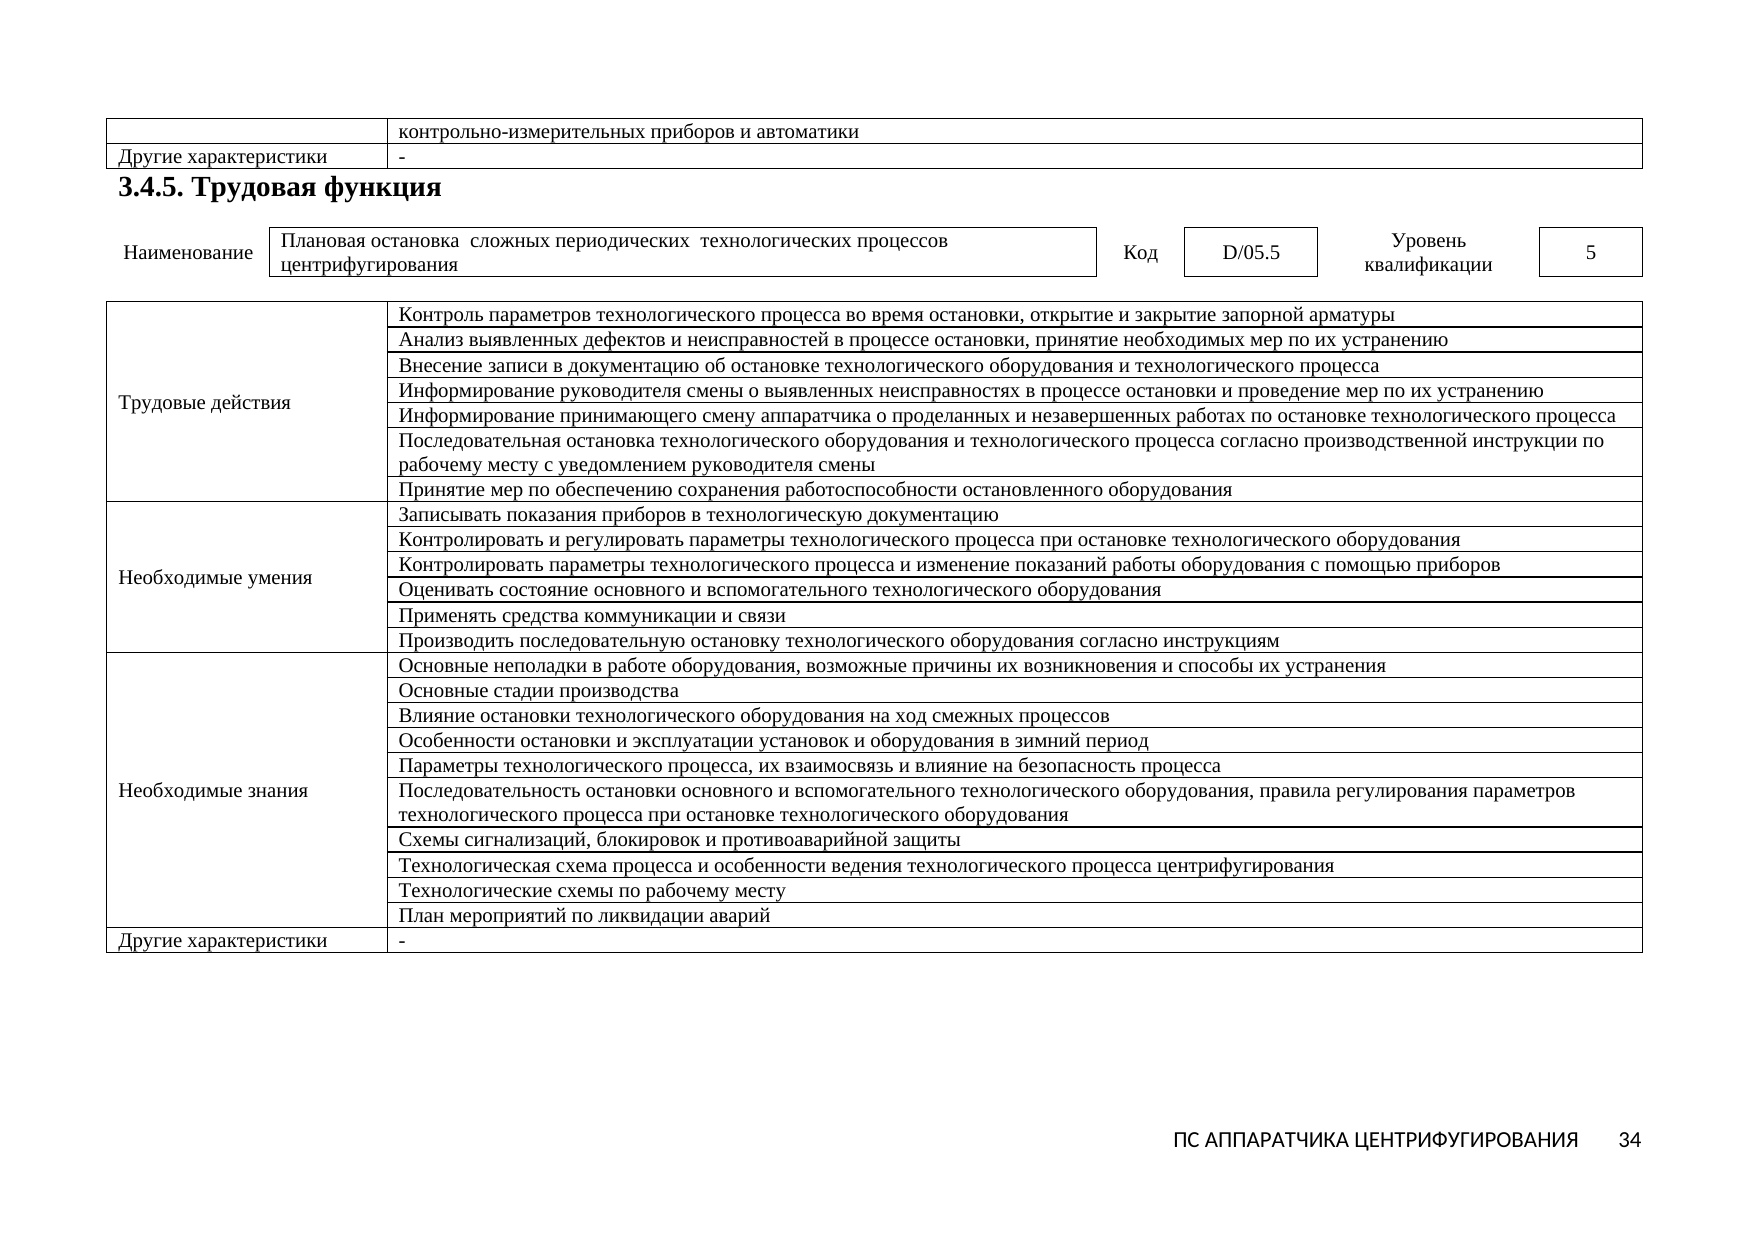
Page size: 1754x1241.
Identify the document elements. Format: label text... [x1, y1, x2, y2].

table_cell Технологическая схема процесса и особенности ведения технологического процесса центрифугирования [388, 853, 1642, 877]
table_cell Необходимые умения [107, 502, 387, 652]
table_cell Применять средства коммуникации и связи [388, 603, 1642, 627]
table_cell Схемы сигнализаций, блокировок и противоаварийной защиты [388, 828, 1642, 851]
table_cell Производить последовательную остановку технологического оборудования согласно инструкциям [388, 628, 1642, 652]
table_cell Информирование руководителя смены о выявленных неисправностях в процессе остановки и проведение мер по их устранению [388, 378, 1642, 402]
table_header Контроль параметров технологического процесса во время остановки, открытие и закрытие запорной арматуры [388, 302, 1642, 326]
table_cell Необходимые знания [107, 653, 387, 927]
table_cell Внесение записи в документацию об остановке технологического оборудования и технологического процесса [388, 353, 1642, 377]
table_cell Другие характеристики [107, 144, 387, 168]
table_cell Контролировать параметры технологического процесса и изменение показаний работы оборудования с помощью приборов [388, 552, 1642, 576]
table_cell Последовательность остановки основного и вспомогательного технологического оборудования, правила регулирования параметров технологического процесса при остановке технологического оборудования [388, 778, 1642, 826]
text 3.4.5. Трудовая функция [118, 169, 1668, 203]
table_header Наименование [107, 227, 269, 276]
table_header Код [1097, 227, 1184, 276]
table_header D/05.5 [1185, 228, 1317, 276]
table_cell Последовательная остановка технологического оборудования и технологического процесса согласно производственной инструкции по рабочему месту с уведомлением руководителя смены [388, 428, 1642, 476]
table_cell Основные стадии производства [388, 678, 1642, 702]
table_cell Принятие мер по обеспечению сохранения работоспособности остановленного оборудования [388, 477, 1642, 501]
table_cell Основные неполадки в работе оборудования, возможные причины их возникновения и способы их устранения [388, 653, 1642, 677]
table_cell Параметры технологического процесса, их взаимосвязь и влияние на безопасность процесса [388, 753, 1642, 777]
table_header Плановая остановка сложных периодических технологических процессов центрифугирования [270, 228, 1096, 276]
table_cell Влияние остановки технологического оборудования на ход смежных процессов [388, 703, 1642, 727]
table_cell - [388, 928, 1642, 952]
table_cell Технологические схемы по рабочему месту [388, 878, 1642, 902]
table_header 5 [1540, 228, 1642, 276]
table_cell Анализ выявленных дефектов и неисправностей в процессе остановки, принятие необходимых мер по их устранению [388, 328, 1642, 351]
table_cell - [388, 144, 1642, 168]
table_header Уровень квалификации [1318, 227, 1539, 276]
table_cell План мероприятий по ликвидации аварий [388, 903, 1642, 927]
table_cell Информирование принимающего смену аппаратчика о проделанных и незавершенных работах по остановке технологического процесса [388, 403, 1642, 427]
table_cell Особенности остановки и эксплуатации установок и оборудования в зимний период [388, 728, 1642, 752]
table_cell Контролировать и регулировать параметры технологического процесса при остановке технологического оборудования [388, 527, 1642, 551]
table_header Трудовые действия [107, 302, 387, 501]
table_cell Записывать показания приборов в технологическую документацию [388, 502, 1642, 526]
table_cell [388, 119, 1642, 143]
table_cell Оценивать состояние основного и вспомогательного технологического оборудования [388, 578, 1642, 601]
table_cell Другие характеристики [107, 928, 387, 952]
